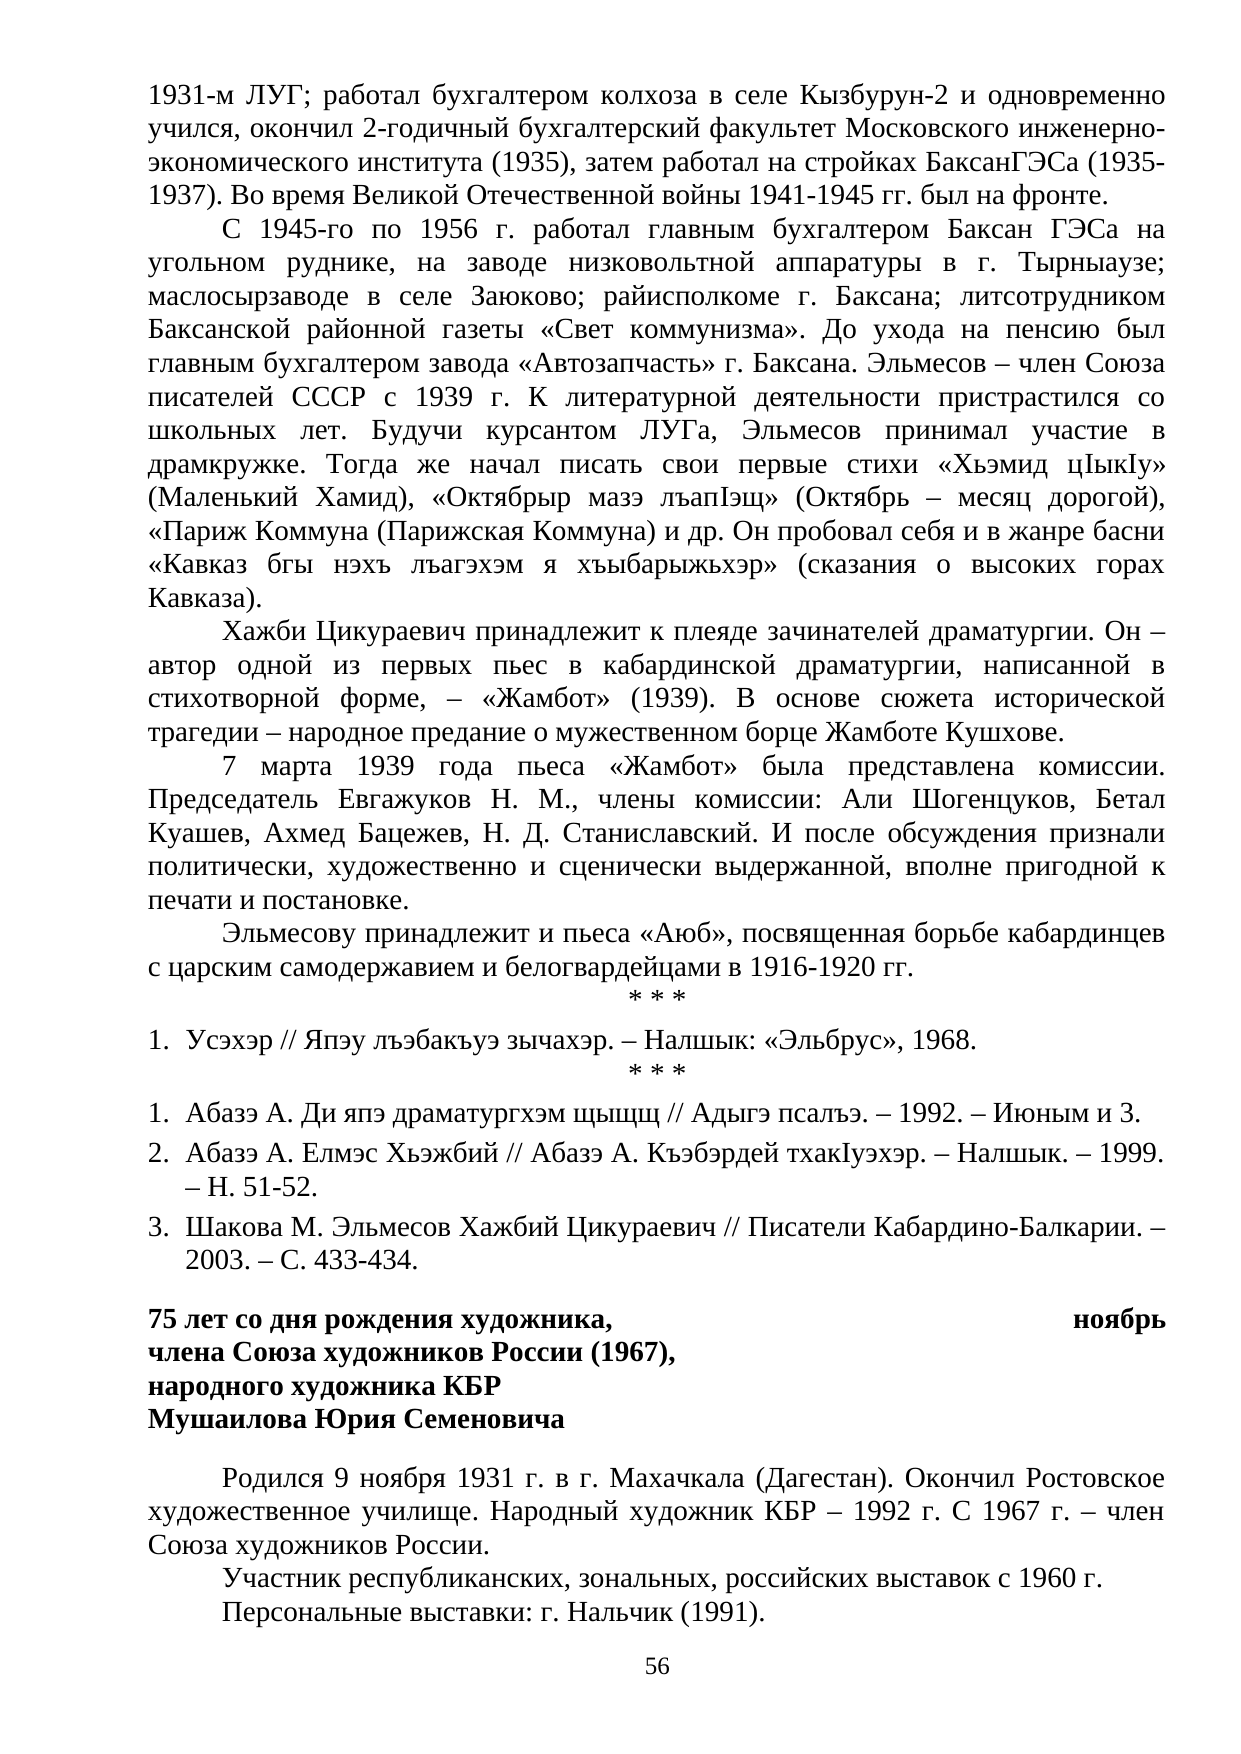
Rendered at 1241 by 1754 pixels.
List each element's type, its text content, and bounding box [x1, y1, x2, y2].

text Хажби Цикураевич принадлежит к плеяде зачинателей драматургии. Он – автор одной из первых пьес в кабардинской драматургии, написанной в стихотворной форме, – «Жамбот» (1939). В основе сюжета исторической трагедии – народное предание о мужественном борце Жамботе Кушхове. [148, 613, 1166, 748]
text Мушаилова Юрия Семеновича [148, 1401, 1166, 1435]
text * * * [148, 1056, 1166, 1089]
list Усэхэр // Япэу лъэбакъуэ зычахэр. – Налшык: «Эльбрус», 1968. [148, 1022, 1166, 1056]
text Участник республиканских, зональных, российских выставок с 1960 г. [148, 1561, 1166, 1594]
text Персональные выставки: г. Нальчик (1991). [148, 1594, 1166, 1628]
text члена Союза художников России (1967), [148, 1334, 1166, 1368]
text 75 лет со дня рождения художника, ноябрь [148, 1301, 1166, 1334]
text 7 марта 1939 года пьеса «Жамбот» была представлена комиссии. Председатель Евгажуков Н. М., члены комиссии: Али Шогенцуков, Бетал Куашев, Ахмед Бацежев, Н. Д. Станиславский. И после обсуждения признали политически, художественно и сценически выдержанной, вполне пригодной к печати и постановке. [148, 748, 1166, 915]
text Эльмесову принадлежит и пьеса «Аюб», посвященная борьбе кабардинцев с царским самодержавием и белогвардейцами в 1916-1920 гг. [148, 915, 1166, 982]
text С 1945-го по 1956 г. работал главным бухгалтером Баксан ГЭСа на угольном руднике, на заводе низковольтной аппаратуры в г. Тырныаузе; маслосырзаводе в селе Заюково; райисполкоме г. Баксана; литсотрудником Баксанской районной газеты «Свет коммунизма». До ухода на пенсию был главным бухгалтером завода «Автозапчасть» г. Баксана. Эльмесов – член Союза писателей СССР с 1939 г. К литературной деятельности пристрастился со школьных лет. Будучи курсантом ЛУГа, Эльмесов принимал участие в драмкружке. Тогда же начал писать свои первые стихи «Хьэмид цIыкIу» (Маленький Хамид), «Октябрыр мазэ лъапIэщ» (Октябрь – месяц дорогой), «Париж Коммуна (Парижская Коммуна) и др. Он пробовал себя и в жанре басни «Кавказ бгы нэхъ лъагэхэм я хъыбарыжьхэр» (сказания о высоких горах Кавказа). [148, 211, 1166, 613]
list Абазэ А. Елмэс Хьэжбий // Абазэ А. Къэбэрдей тхакIуэхэр. – Налшык. – 1999. – Н. 51-52. [148, 1135, 1166, 1202]
text * * * [148, 982, 1166, 1016]
text Родился 9 ноября 1931 г. в г. Махачкала (Дагестан). Окончил Ростовское художественное училище. Народный художник КБР – 1992 г. С 1967 г. – член Союза художников России. [148, 1460, 1166, 1561]
text народного художника КБР [148, 1368, 1166, 1401]
list Шакова М. Эльмесов Хажбий Цикураевич // Писатели Кабардино-Балкарии. – 2003. – С. 433-434. [148, 1209, 1166, 1276]
list Абазэ А. Ди япэ драматургхэм щыщщ // Адыгэ псалъэ. – 1992. – Июным и 3. [148, 1096, 1166, 1129]
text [148, 77, 1166, 211]
